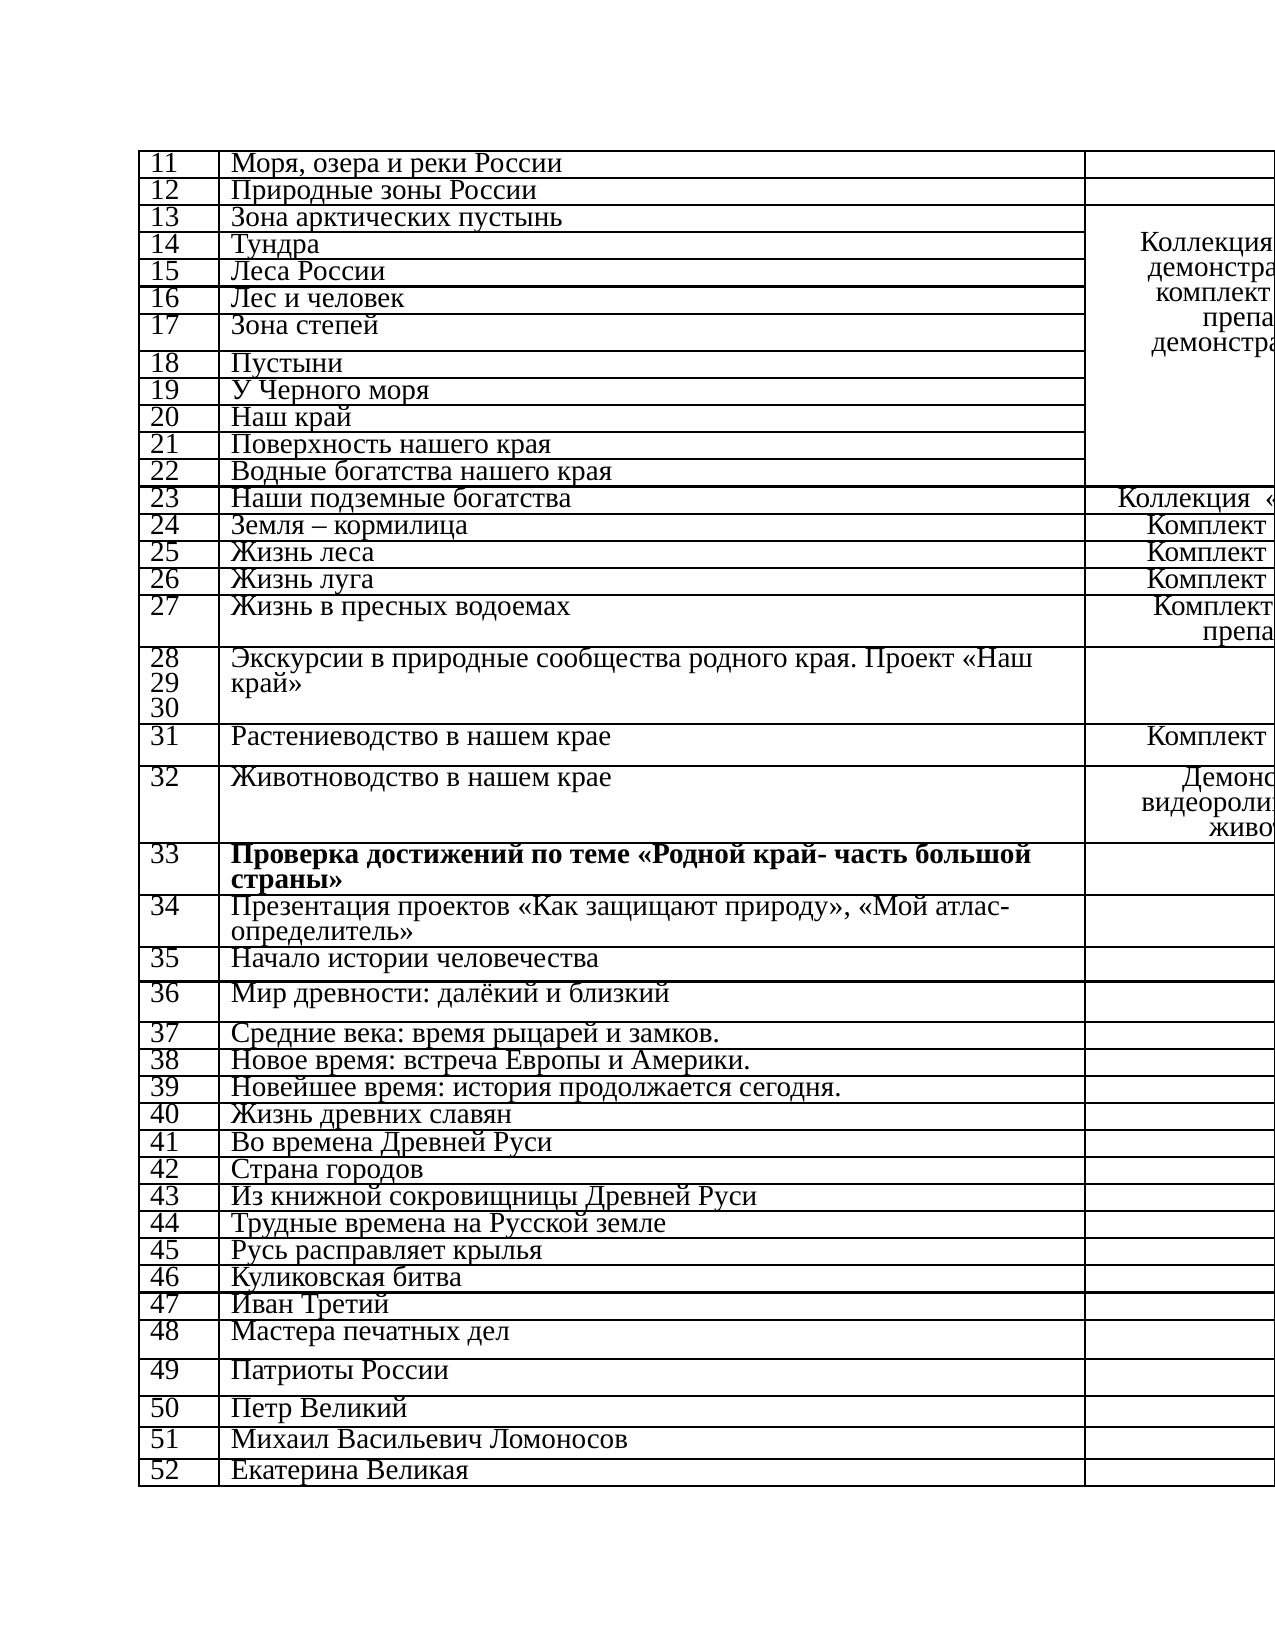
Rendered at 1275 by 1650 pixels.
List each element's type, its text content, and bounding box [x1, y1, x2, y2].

table_cell [1086, 1239, 1274, 1264]
table_cell 24 [140, 515, 218, 539]
table_cell Иван Третий [220, 1294, 1084, 1318]
table_cell 40 [140, 1104, 218, 1129]
table_cell Демонстрация видеоролика, макеты животных [1086, 767, 1274, 842]
table_cell Трудные времена на Русской земле [220, 1212, 1084, 1237]
table_cell Комплект гербариев [1086, 725, 1274, 764]
table_cell Коллекция гербариев демонстрационных, комплект влажных препаратов демонстрационных [1086, 206, 1274, 485]
table_cell 44 [140, 1212, 218, 1237]
table_cell Жизнь в пресных водоемах [220, 596, 1084, 646]
table_cell [1086, 1266, 1274, 1291]
table_cell 11 [140, 152, 218, 177]
table_cell 46 [140, 1266, 218, 1291]
table_cell [1086, 1158, 1274, 1183]
table_cell 18 [140, 352, 218, 377]
table_cell 20 [140, 406, 218, 431]
table_cell 12 [140, 179, 218, 204]
table_cell 21 [140, 433, 218, 458]
table_cell Петр Великий [220, 1397, 1084, 1426]
table_cell [1086, 1397, 1274, 1426]
table_cell [1086, 179, 1274, 204]
table_cell 33 [140, 844, 218, 894]
table_cell Экскурсии в природные сообщества родного края. Проект «Наш край» [220, 648, 1084, 723]
table_cell [1086, 1294, 1274, 1318]
table_cell Проверка достижений по теме «Родной край- часть большой страны» [220, 844, 1084, 894]
table_cell 38 [140, 1050, 218, 1075]
table_cell Комплект гербариев [1086, 515, 1274, 539]
table_cell [1086, 844, 1274, 894]
table_cell Из книжной сокровищницы Древней Руси [220, 1185, 1084, 1210]
table_cell Куликовская битва [220, 1266, 1084, 1291]
table_cell [1086, 896, 1274, 946]
table_cell Комплект влажных препаратов [1086, 596, 1274, 646]
table_cell Зона арктических пустынь [220, 206, 1084, 231]
table_cell [1086, 1185, 1274, 1210]
table_cell 49 [140, 1360, 218, 1395]
table_cell 52 [140, 1460, 218, 1484]
table_cell Михаил Васильевич Ломоносов [220, 1428, 1084, 1457]
table_cell 35 [140, 948, 218, 980]
table_cell Зона степей [220, 315, 1084, 350]
table_cell 19 [140, 379, 218, 404]
table_cell Растениеводство в нашем крае [220, 725, 1084, 764]
table_cell 48 [140, 1321, 218, 1358]
table_cell Жизнь леса [220, 542, 1084, 567]
table_cell 13 [140, 206, 218, 231]
table_cell Земля – кормилица [220, 515, 1084, 539]
table_cell 39 [140, 1077, 218, 1102]
table_cell [1086, 948, 1274, 980]
table_cell Природные зоны России [220, 179, 1084, 204]
table_cell 23 [140, 488, 218, 512]
table_cell Комплект гербариев [1086, 542, 1274, 567]
table_cell 17 [140, 315, 218, 350]
table_cell Во времена Древней Руси [220, 1131, 1084, 1156]
table_cell 22 [140, 460, 218, 485]
table_cell [1086, 1077, 1274, 1102]
table_cell Лес и человек [220, 288, 1084, 312]
table_cell 28 29 30 [140, 648, 218, 723]
table_cell 37 [140, 1023, 218, 1048]
table_cell 50 [140, 1397, 218, 1426]
table_cell 51 [140, 1428, 218, 1457]
table_cell [1086, 1428, 1274, 1457]
table_cell 34 [140, 896, 218, 946]
table_cell Новейшее время: история продолжается сегодня. [220, 1077, 1084, 1102]
table_cell [1086, 1104, 1274, 1129]
table_cell 15 [140, 260, 218, 285]
table_cell [1086, 1321, 1274, 1358]
table_cell Мир древности: далёкий и близкий [220, 983, 1084, 1021]
table_cell 26 [140, 569, 218, 594]
table_cell Жизнь луга [220, 569, 1084, 594]
table_cell [1086, 983, 1274, 1021]
table_cell Патриоты России [220, 1360, 1084, 1395]
table_cell [1086, 1360, 1274, 1395]
table_cell Тундра [220, 233, 1084, 258]
table_cell Комплект гербариев [1086, 569, 1274, 594]
table_cell Русь расправляет крылья [220, 1239, 1084, 1264]
table_cell 31 [140, 725, 218, 764]
table_cell [1086, 152, 1274, 177]
table_cell 27 [140, 596, 218, 646]
table_cell Коллекция «Минералы» [1086, 488, 1274, 512]
table_cell Наши подземные богатства [220, 488, 1084, 512]
table_cell Новое время: встреча Европы и Америки. [220, 1050, 1084, 1075]
table_cell [1086, 1023, 1274, 1048]
table_cell 25 [140, 542, 218, 567]
table_cell [1086, 1131, 1274, 1156]
table_cell У Черного моря [220, 379, 1084, 404]
table_cell Екатерина Великая [220, 1460, 1084, 1484]
table_cell Животноводство в нашем крае [220, 767, 1084, 842]
table_cell Презентация проектов «Как защищают природу», «Мой атлас- определитель» [220, 896, 1084, 946]
table_cell Начало истории человечества [220, 948, 1084, 980]
table_cell Поверхность нашего края [220, 433, 1084, 458]
table_cell Средние века: время рыцарей и замков. [220, 1023, 1084, 1048]
table_cell 47 [140, 1294, 218, 1318]
table_cell [1086, 648, 1274, 723]
table_cell 43 [140, 1185, 218, 1210]
table_cell Леса России [220, 260, 1084, 285]
table_cell Пустыни [220, 352, 1084, 377]
table_cell Страна городов [220, 1158, 1084, 1183]
table_cell [1086, 1050, 1274, 1075]
table_cell 41 [140, 1131, 218, 1156]
table_cell Мастера печатных дел [220, 1321, 1084, 1358]
table_cell 42 [140, 1158, 218, 1183]
table_cell Жизнь древних славян [220, 1104, 1084, 1129]
table_cell Водные богатства нашего края [220, 460, 1084, 485]
table_cell [1086, 1460, 1274, 1484]
table_cell Наш край [220, 406, 1084, 431]
table_cell 32 [140, 767, 218, 842]
table_cell Моря, озера и реки России [220, 152, 1084, 177]
table_cell 16 [140, 288, 218, 312]
table_cell 36 [140, 983, 218, 1021]
table_cell 14 [140, 233, 218, 258]
table_cell 45 [140, 1239, 218, 1264]
table_cell [1086, 1212, 1274, 1237]
